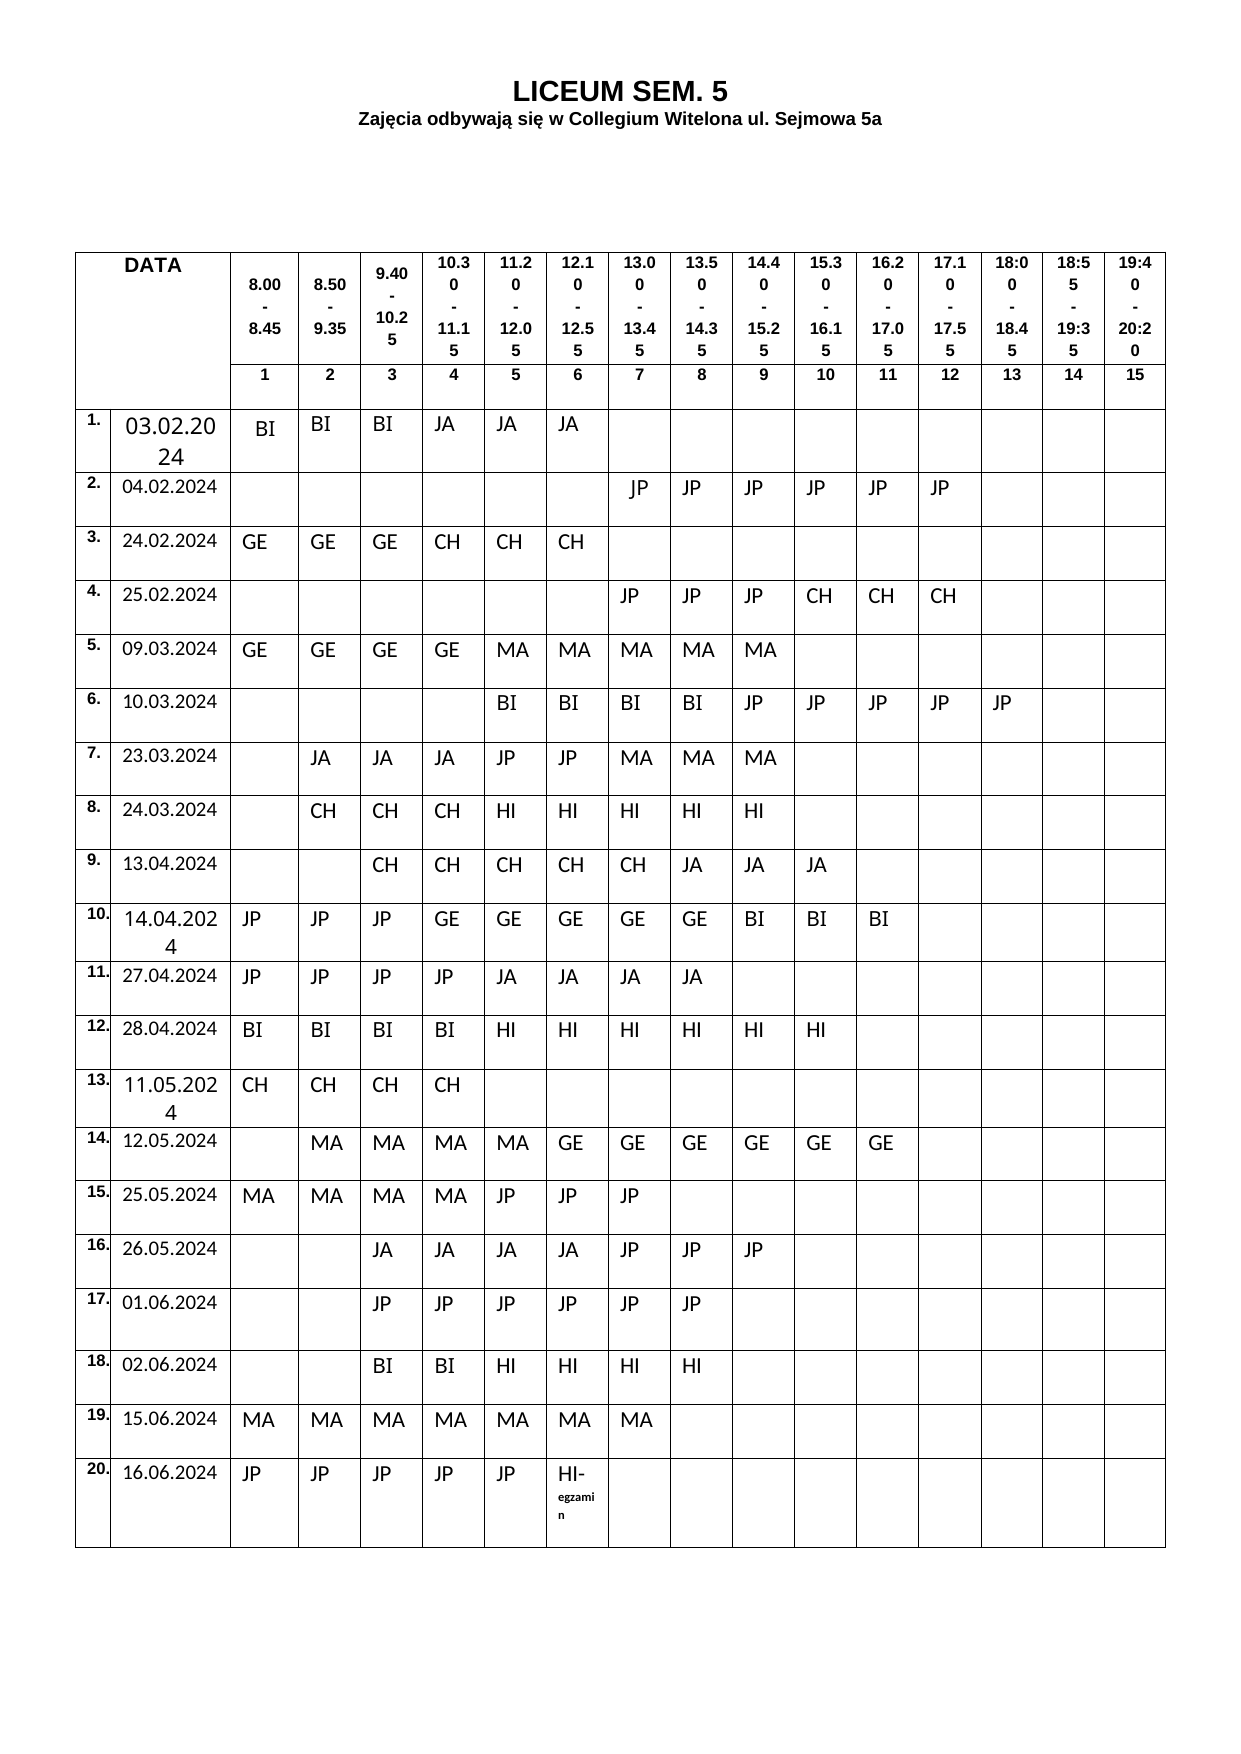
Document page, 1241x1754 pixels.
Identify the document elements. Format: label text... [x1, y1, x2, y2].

table_header 18:55 - 19:35 [1043, 253, 1104, 364]
table_cell [857, 1405, 918, 1458]
table_cell [1043, 581, 1104, 634]
table_cell 23.03.2024 [111, 743, 230, 795]
table_cell BI [299, 410, 360, 472]
table_cell JP [231, 1459, 298, 1547]
table_cell MA [485, 635, 546, 687]
table_cell HI [671, 796, 732, 849]
table_cell [299, 581, 360, 634]
table_cell [982, 1459, 1042, 1547]
table_header 14.40 - 15.25 [733, 253, 794, 364]
table_cell [231, 581, 298, 634]
table_cell [982, 1128, 1042, 1180]
table_cell [1043, 904, 1104, 961]
table_cell [982, 850, 1042, 903]
table_cell CH [423, 850, 484, 903]
table_cell JP [733, 1235, 794, 1288]
table_cell [423, 473, 484, 526]
table_cell JP [733, 473, 794, 526]
table_cell [795, 962, 856, 1014]
table_cell JA [423, 743, 484, 795]
table_cell MA [423, 1181, 484, 1234]
table_cell CH [547, 527, 608, 580]
table_cell [1043, 1405, 1104, 1458]
table_cell [1105, 904, 1165, 961]
table_cell 12 [919, 365, 981, 408]
table_cell HI [485, 1351, 546, 1404]
table_cell MA [485, 1128, 546, 1180]
table_cell [1105, 796, 1165, 849]
table_cell 12.05.2024 [111, 1128, 230, 1180]
table_cell CH [795, 581, 856, 634]
table_cell BI [361, 1016, 422, 1069]
table_cell CH [231, 1070, 298, 1127]
table_cell [671, 1405, 732, 1458]
table_cell JP [299, 962, 360, 1014]
table_header 18:00 - 18.45 [982, 253, 1042, 364]
table_cell [1105, 581, 1165, 634]
table_cell [1043, 743, 1104, 795]
table_cell JP [609, 1289, 670, 1350]
table_cell JP [795, 473, 856, 526]
table_cell GE [795, 1128, 856, 1180]
table_cell [76, 796, 110, 849]
table_cell [919, 850, 981, 903]
table_cell JP [547, 1289, 608, 1350]
table_cell JP [547, 743, 608, 795]
table_cell [795, 1289, 856, 1350]
table_cell [982, 1405, 1042, 1458]
table_cell [1105, 743, 1165, 795]
table_cell JP [485, 1181, 546, 1234]
table_cell [547, 473, 608, 526]
table_cell [857, 1459, 918, 1547]
table_cell 24.02.2024 [111, 527, 230, 580]
table_cell GE [231, 635, 298, 687]
table_cell CH [299, 1070, 360, 1127]
table_cell JP [423, 962, 484, 1014]
table_cell [423, 581, 484, 634]
table_header 13.00 - 13.45 [609, 253, 670, 364]
table_cell JP [609, 1235, 670, 1288]
table_cell JA [547, 410, 608, 472]
table_header 15.30 - 16.15 [795, 253, 856, 364]
table_cell JA [609, 962, 670, 1014]
table_cell JA [485, 410, 546, 472]
table_cell BI [231, 410, 298, 472]
table_cell 11.05.2024 [111, 1070, 230, 1127]
table_cell BI [231, 1016, 298, 1069]
table_header 13.50 - 14.35 [671, 253, 732, 364]
table_cell JP [485, 1289, 546, 1350]
table_cell [485, 1070, 546, 1127]
table_cell [76, 904, 110, 961]
table_cell JP [423, 1289, 484, 1350]
table_cell [485, 581, 546, 634]
table_header DATA [76, 253, 230, 408]
table_cell [76, 689, 110, 742]
table_cell GE [733, 1128, 794, 1180]
table_cell 24.03.2024 [111, 796, 230, 849]
table_cell [982, 1070, 1042, 1127]
table_cell JA [361, 743, 422, 795]
table_cell 10 [795, 365, 856, 408]
table_cell [76, 473, 110, 526]
table_cell 02.06.2024 [111, 1351, 230, 1404]
table_cell [1105, 1405, 1165, 1458]
table_cell [231, 689, 298, 742]
table_cell [231, 1235, 298, 1288]
table_cell JA [485, 962, 546, 1014]
table_cell [733, 1289, 794, 1350]
table_cell [919, 635, 981, 687]
table_cell CH [857, 581, 918, 634]
table_cell 3 [361, 365, 422, 408]
table_header 8.00 - 8.45 [231, 253, 298, 364]
table_cell HI [547, 796, 608, 849]
table_cell [1043, 962, 1104, 1014]
table_cell HI-egzamin [547, 1459, 608, 1547]
table_cell HI [609, 1351, 670, 1404]
table_cell 6 [547, 365, 608, 408]
table_cell [1105, 689, 1165, 742]
table_cell GE [423, 904, 484, 961]
table_cell JP [671, 1289, 732, 1350]
table_cell [361, 689, 422, 742]
table_cell [982, 410, 1042, 472]
table_cell HI [485, 796, 546, 849]
table_cell 28.04.2024 [111, 1016, 230, 1069]
table_cell [671, 1181, 732, 1234]
table_cell 13 [982, 365, 1042, 408]
table_cell JA [733, 850, 794, 903]
table_cell [1105, 1181, 1165, 1234]
table_cell [795, 635, 856, 687]
table_cell [1043, 1181, 1104, 1234]
table_header 8.50 - 9.35 [299, 253, 360, 364]
table_cell MA [299, 1128, 360, 1180]
table_cell [919, 1070, 981, 1127]
table_cell JA [547, 1235, 608, 1288]
table_cell [1105, 410, 1165, 472]
table_cell [795, 1459, 856, 1547]
table_cell CH [609, 850, 670, 903]
table_cell BI [485, 689, 546, 742]
table_cell [76, 850, 110, 903]
table_cell JP [733, 689, 794, 742]
table_cell [1105, 1070, 1165, 1127]
table_cell JA [547, 962, 608, 1014]
table_cell MA [671, 635, 732, 687]
table_cell MA [361, 1181, 422, 1234]
table_cell MA [231, 1181, 298, 1234]
table_cell [982, 796, 1042, 849]
table_cell MA [733, 743, 794, 795]
table_cell [733, 1405, 794, 1458]
table_cell [982, 581, 1042, 634]
table_cell HI [733, 796, 794, 849]
table_cell [1105, 962, 1165, 1014]
table_cell MA [671, 743, 732, 795]
table_cell [231, 1128, 298, 1180]
table_cell JP [485, 1459, 546, 1547]
table_cell 1 [231, 365, 298, 408]
table_cell JP [361, 1459, 422, 1547]
table_cell [982, 904, 1042, 961]
table_cell [857, 1235, 918, 1288]
table_cell GE [299, 527, 360, 580]
table_cell [299, 1235, 360, 1288]
table_cell [231, 473, 298, 526]
table_cell JP [919, 689, 981, 742]
table_cell [733, 1181, 794, 1234]
table_cell [609, 527, 670, 580]
table_header 10.30 - 11.15 [423, 253, 484, 364]
table_cell [857, 1351, 918, 1404]
table_cell [919, 1235, 981, 1288]
table_cell [1105, 1459, 1165, 1547]
table_cell BI [733, 904, 794, 961]
table_cell HI [485, 1016, 546, 1069]
table_cell 03.02.2024 [111, 410, 230, 472]
table_cell [1043, 635, 1104, 687]
table_cell [919, 527, 981, 580]
table_cell [609, 1459, 670, 1547]
table_cell [609, 410, 670, 472]
table_cell CH [423, 796, 484, 849]
table_cell [982, 1181, 1042, 1234]
table_cell [795, 1235, 856, 1288]
table_cell [795, 1070, 856, 1127]
table_cell HI [609, 796, 670, 849]
table_cell MA [609, 635, 670, 687]
table_cell GE [231, 527, 298, 580]
table_header 16.20 - 17.05 [857, 253, 918, 364]
table_cell [733, 527, 794, 580]
table_cell JP [671, 581, 732, 634]
table_cell [671, 1459, 732, 1547]
table_cell 16.06.2024 [111, 1459, 230, 1547]
table_cell [76, 1070, 110, 1127]
table_cell CH [547, 850, 608, 903]
table_cell BI [299, 1016, 360, 1069]
table_cell [231, 1351, 298, 1404]
table_cell 14 [1043, 365, 1104, 408]
table_cell [857, 635, 918, 687]
table_cell MA [361, 1128, 422, 1180]
table_cell [76, 1181, 110, 1234]
table_cell JA [361, 1235, 422, 1288]
table_cell 15 [1105, 365, 1165, 408]
table_cell [76, 743, 110, 795]
table_cell [1043, 796, 1104, 849]
table_cell JP [547, 1181, 608, 1234]
table_cell GE [361, 635, 422, 687]
table_cell JP [919, 473, 981, 526]
table_cell [795, 527, 856, 580]
table_cell [857, 1070, 918, 1127]
table_cell JP [485, 743, 546, 795]
table_cell BI [423, 1351, 484, 1404]
table_cell MA [609, 1405, 670, 1458]
table_cell HI [795, 1016, 856, 1069]
table_cell [857, 527, 918, 580]
table_cell [1105, 850, 1165, 903]
table_cell [857, 1181, 918, 1234]
table_cell [795, 796, 856, 849]
table_cell [547, 581, 608, 634]
table_cell [1043, 1235, 1104, 1288]
table_cell MA [423, 1405, 484, 1458]
table_cell GE [547, 1128, 608, 1180]
table_cell [76, 1235, 110, 1288]
table_cell CH [423, 1070, 484, 1127]
table_cell JP [671, 473, 732, 526]
table_cell CH [423, 527, 484, 580]
table_cell JP [671, 1235, 732, 1288]
table_cell [857, 850, 918, 903]
table_cell CH [919, 581, 981, 634]
table_cell [982, 743, 1042, 795]
table_cell [919, 1459, 981, 1547]
table_cell [76, 635, 110, 687]
table_cell [1043, 1016, 1104, 1069]
table_cell GE [547, 904, 608, 961]
table_cell [919, 904, 981, 961]
table_cell BI [361, 410, 422, 472]
table_cell BI [609, 689, 670, 742]
table_cell JP [982, 689, 1042, 742]
table_cell [485, 473, 546, 526]
table_cell HI [547, 1016, 608, 1069]
table_cell [795, 743, 856, 795]
table_cell 14.04.2024 [111, 904, 230, 961]
table_cell HI [609, 1016, 670, 1069]
table_header 11.20 - 12.05 [485, 253, 546, 364]
table_cell MA [299, 1181, 360, 1234]
table_cell MA [361, 1405, 422, 1458]
table_cell [919, 1351, 981, 1404]
table_cell [982, 527, 1042, 580]
table_cell MA [733, 635, 794, 687]
table_cell [76, 527, 110, 580]
table_cell CH [485, 527, 546, 580]
table_cell [1105, 635, 1165, 687]
table_cell [1043, 1128, 1104, 1180]
table_cell [76, 1405, 110, 1458]
table_cell [982, 1289, 1042, 1350]
table_cell [1105, 1235, 1165, 1288]
table_cell [733, 1351, 794, 1404]
table_cell [361, 581, 422, 634]
table_cell [982, 1016, 1042, 1069]
table_cell JA [671, 962, 732, 1014]
table_cell [76, 410, 110, 472]
table_cell [1105, 1016, 1165, 1069]
table_cell BI [547, 689, 608, 742]
table_cell JA [485, 1235, 546, 1288]
table_cell 25.05.2024 [111, 1181, 230, 1234]
table_cell [1043, 1351, 1104, 1404]
table_cell [76, 581, 110, 634]
table_cell JP [361, 904, 422, 961]
table_cell GE [609, 1128, 670, 1180]
table_cell [547, 1070, 608, 1127]
table_cell [919, 410, 981, 472]
table_cell [1043, 410, 1104, 472]
table_cell 7 [609, 365, 670, 408]
table_cell MA [299, 1405, 360, 1458]
table_cell [1043, 850, 1104, 903]
table_cell 01.06.2024 [111, 1289, 230, 1350]
table_cell MA [547, 635, 608, 687]
table_cell [76, 1289, 110, 1350]
table_cell HI [671, 1351, 732, 1404]
table_cell 5 [485, 365, 546, 408]
table_cell [919, 1405, 981, 1458]
table_cell [1105, 1128, 1165, 1180]
table_cell JP [299, 904, 360, 961]
table_cell 9 [733, 365, 794, 408]
table_cell JA [423, 410, 484, 472]
table_cell JP [231, 904, 298, 961]
table_cell [857, 410, 918, 472]
table_cell 13.04.2024 [111, 850, 230, 903]
table_cell [919, 1016, 981, 1069]
table_cell BI [857, 904, 918, 961]
table_cell [982, 473, 1042, 526]
table_cell [231, 850, 298, 903]
table_header 17.10 - 17.55 [919, 253, 981, 364]
table_cell 10.03.2024 [111, 689, 230, 742]
table_cell [795, 1405, 856, 1458]
table_cell [76, 962, 110, 1014]
table_cell 04.02.2024 [111, 473, 230, 526]
table_cell MA [423, 1128, 484, 1180]
table_cell BI [671, 689, 732, 742]
table_cell BI [423, 1016, 484, 1069]
table_cell BI [795, 904, 856, 961]
table_cell 26.05.2024 [111, 1235, 230, 1288]
table_cell CH [485, 850, 546, 903]
table_cell GE [671, 1128, 732, 1180]
table_cell [982, 1351, 1042, 1404]
table_cell CH [361, 850, 422, 903]
table_cell [299, 1351, 360, 1404]
table_cell [671, 527, 732, 580]
table_cell JP [857, 689, 918, 742]
table_cell CH [361, 1070, 422, 1127]
table_cell [919, 962, 981, 1014]
table_cell [231, 743, 298, 795]
table_cell JA [423, 1235, 484, 1288]
table_cell [1105, 1289, 1165, 1350]
table_cell [733, 1459, 794, 1547]
table_cell [1105, 1351, 1165, 1404]
table_cell JP [299, 1459, 360, 1547]
table_cell [299, 850, 360, 903]
table_cell [1043, 1070, 1104, 1127]
table_cell JP [795, 689, 856, 742]
table_cell JP [231, 962, 298, 1014]
table_cell JA [299, 743, 360, 795]
table_cell [423, 689, 484, 742]
table_cell [76, 1128, 110, 1180]
table_cell [795, 1351, 856, 1404]
table_cell 2 [299, 365, 360, 408]
table_cell [982, 1235, 1042, 1288]
table_cell HI [671, 1016, 732, 1069]
table_cell GE [671, 904, 732, 961]
table_cell [919, 1289, 981, 1350]
table_cell [76, 1459, 110, 1547]
table_cell JA [671, 850, 732, 903]
table_cell [299, 473, 360, 526]
table_cell [795, 410, 856, 472]
table_cell CH [361, 796, 422, 849]
table_cell GE [299, 635, 360, 687]
table_cell [361, 473, 422, 526]
table_cell [857, 1016, 918, 1069]
table_cell JP [733, 581, 794, 634]
table_cell HI [733, 1016, 794, 1069]
table_cell 4 [423, 365, 484, 408]
table_cell JA [795, 850, 856, 903]
table_cell [299, 1289, 360, 1350]
table_cell [671, 1070, 732, 1127]
table_cell [919, 1128, 981, 1180]
table_cell [982, 635, 1042, 687]
table_cell [1043, 527, 1104, 580]
table_cell [857, 962, 918, 1014]
table_cell [76, 1016, 110, 1069]
table_cell JP [361, 1289, 422, 1350]
table_cell 25.02.2024 [111, 581, 230, 634]
table_cell JP [609, 473, 670, 526]
table_cell [231, 1289, 298, 1350]
table_cell [857, 743, 918, 795]
table_cell JP [609, 581, 670, 634]
table_header 12.10 - 12.55 [547, 253, 608, 364]
table_cell GE [857, 1128, 918, 1180]
table_cell [299, 689, 360, 742]
table_cell [733, 962, 794, 1014]
table_cell [982, 962, 1042, 1014]
table_cell [671, 410, 732, 472]
table_cell [733, 410, 794, 472]
table_cell [76, 1351, 110, 1404]
table_cell 09.03.2024 [111, 635, 230, 687]
table_cell [1043, 473, 1104, 526]
table_cell JP [609, 1181, 670, 1234]
table_cell JP [361, 962, 422, 1014]
table_cell 27.04.2024 [111, 962, 230, 1014]
table_cell [733, 1070, 794, 1127]
table_cell HI [547, 1351, 608, 1404]
table_cell JP [857, 473, 918, 526]
table_cell 8 [671, 365, 732, 408]
table_header 9.40 - 10.25 [361, 253, 422, 364]
table_cell [857, 1289, 918, 1350]
table_cell [1105, 527, 1165, 580]
table_cell JP [423, 1459, 484, 1547]
table_cell GE [361, 527, 422, 580]
table_cell [919, 743, 981, 795]
table_cell [1105, 473, 1165, 526]
table_cell [919, 796, 981, 849]
table_cell [1043, 1459, 1104, 1547]
table_cell MA [547, 1405, 608, 1458]
table_cell [231, 796, 298, 849]
table_cell GE [485, 904, 546, 961]
table_cell 11 [857, 365, 918, 408]
table_cell 15.06.2024 [111, 1405, 230, 1458]
table_cell BI [361, 1351, 422, 1404]
table_cell [795, 1181, 856, 1234]
table_cell [919, 1181, 981, 1234]
table_cell MA [485, 1405, 546, 1458]
table_cell [1043, 689, 1104, 742]
table_cell MA [231, 1405, 298, 1458]
table_cell MA [609, 743, 670, 795]
table_cell GE [423, 635, 484, 687]
table_cell [609, 1070, 670, 1127]
table_cell GE [609, 904, 670, 961]
table_header 19:40 - 20:20 [1105, 253, 1165, 364]
table_cell [1043, 1289, 1104, 1350]
table_cell [857, 796, 918, 849]
table_cell CH [299, 796, 360, 849]
